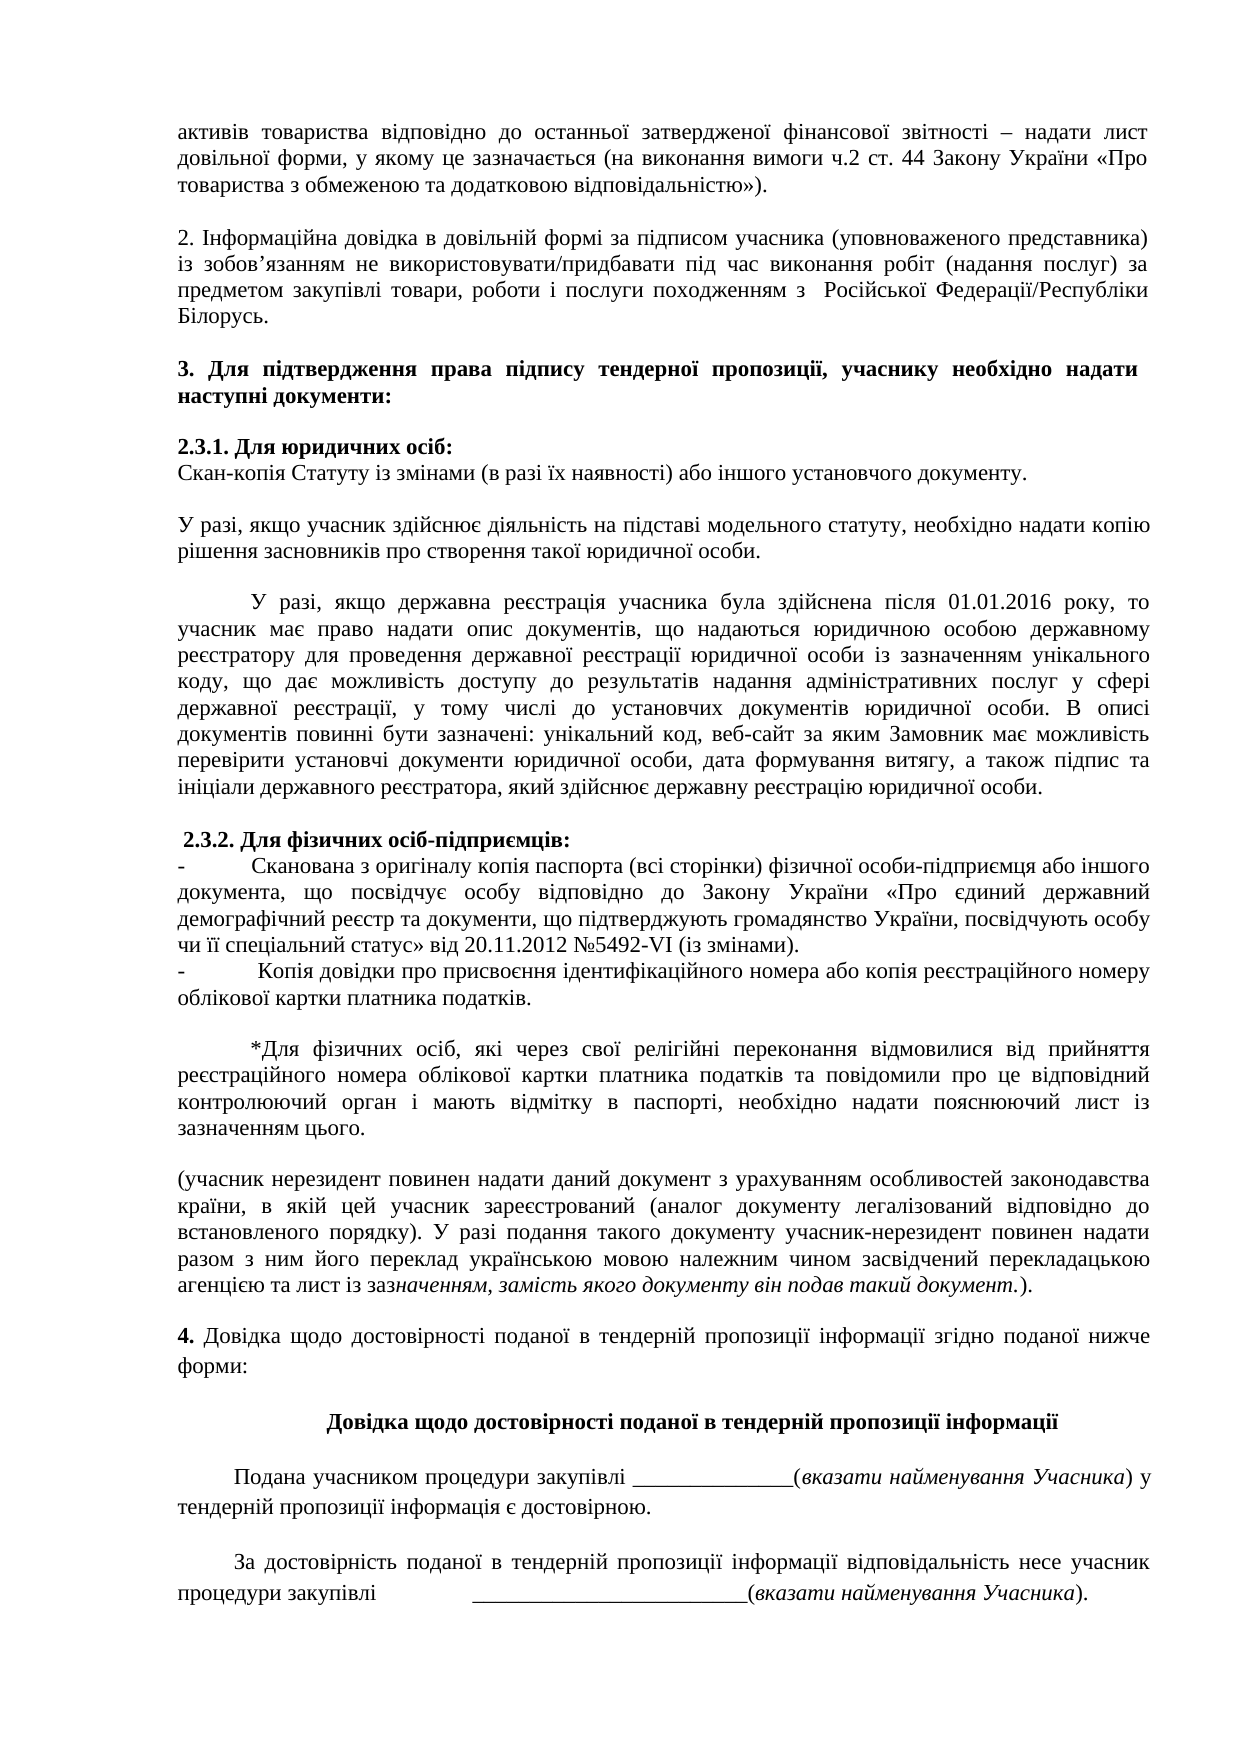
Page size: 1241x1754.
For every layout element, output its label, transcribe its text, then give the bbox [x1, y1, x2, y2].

text За достовірність поданої в тендерній пропозиції інформації відповідальність несе учасник процедури закупівлі ________________________(вказати найменування Учасника). [177, 1548, 1152, 1605]
list Копія довідки про присвоєння ідентифікаційного номера або копія реєстраційного номеру облікової картки платника податків. [177, 957, 1152, 1010]
list Сканована з оригіналу копія паспорта (всі сторінки) фізичної особи-підприємця або іншого документа, що посвідчує особу відповідно до Закону України «Про єдиний державний демографічний реєстр та документи, що підтверджують громадянство України, посвідчують особу чи її спеціальний статус» від 20.11.2012 №5492-VI (із змінами). [177, 852, 1152, 957]
text 3. Для підтвердження права підпису тендерної пропозиції, учаснику необхідно надати наступні документи: [177, 355, 1139, 408]
text Скан-копія Статуту із змінами (в разі їх наявності) або іншого установчого документу. [177, 459, 1152, 486]
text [177, 118, 1149, 197]
text Подана учасником процедури закупівлі ______________(вказати найменування Учасника) у тендерній пропозиції інформація є достовірною. [177, 1463, 1152, 1519]
text (учасник нерезидент повинен надати даний документ з урахуванням особливостей законодавства країни, в якій цей учасник зареєстрований (аналог документу легалізований відповідно до встановленого порядку). У разі подання такого документу учасник-нерезидент повинен надати разом з ним його переклад українською мовою належним чином засвідчений перекладацькою агенцією та лист із зазначенням, замість якого документу він подав такий документ.). [177, 1166, 1152, 1297]
text 2.3.2. Для фізичних осіб-підприємців: [177, 826, 1152, 852]
text 2. Інформаційна довідка в довільній формі за підписом учасника (уповноваженого представника) із зобов’язанням не використовувати/придбавати під час виконання робіт (надання послуг) за предметом закупівлі товари, роботи і послуги походженням з Російської Федерації/Республіки Білорусь. [177, 223, 1149, 329]
text *Для фізичних осіб, які через свої релігійні переконання відмовилися від прийняття реєстраційного номера облікової картки платника податків та повідомили про це відповідний контролюючий орган і мають відмітку в паспорті, необхідно надати пояснюючий лист із зазначенням цього. [177, 1035, 1152, 1141]
text У разі, якщо державна реєстрація учасника була здійснена після 01.01.2016 року, то учасник має право надати опис документів, що надаються юридичною особою державному реєстратору для проведення державної реєстрації юридичної особи із зазначенням унікального коду, що дає можливість доступу до результатів надання адміністративних послуг у сфері державної реєстрації, у тому числі до установчих документів юридичної особи. В описі документів повинні бути зазначені: унікальний код, веб-сайт за яким Замовник має можливість перевірити установчі документи юридичної особи, дата формування витягу, а також підпис та ініціали державного реєстратора, який здійснює державну реєстрацію юридичної особи. [177, 588, 1152, 799]
text 2.3.1. Для юридичних осіб: [177, 433, 1152, 459]
text 4. Довідка щодо достовірності поданої в тендерній пропозиції інформації згідно поданої нижче форми: [177, 1322, 1152, 1379]
text Довідка щодо достовірності поданої в тендерній пропозиції інформації [177, 1408, 1152, 1434]
text У разі, якщо учасник здійснює діяльність на підставі модельного статуту, необхідно надати копію рішення засновників про створення такої юридичної особи. [177, 511, 1152, 563]
